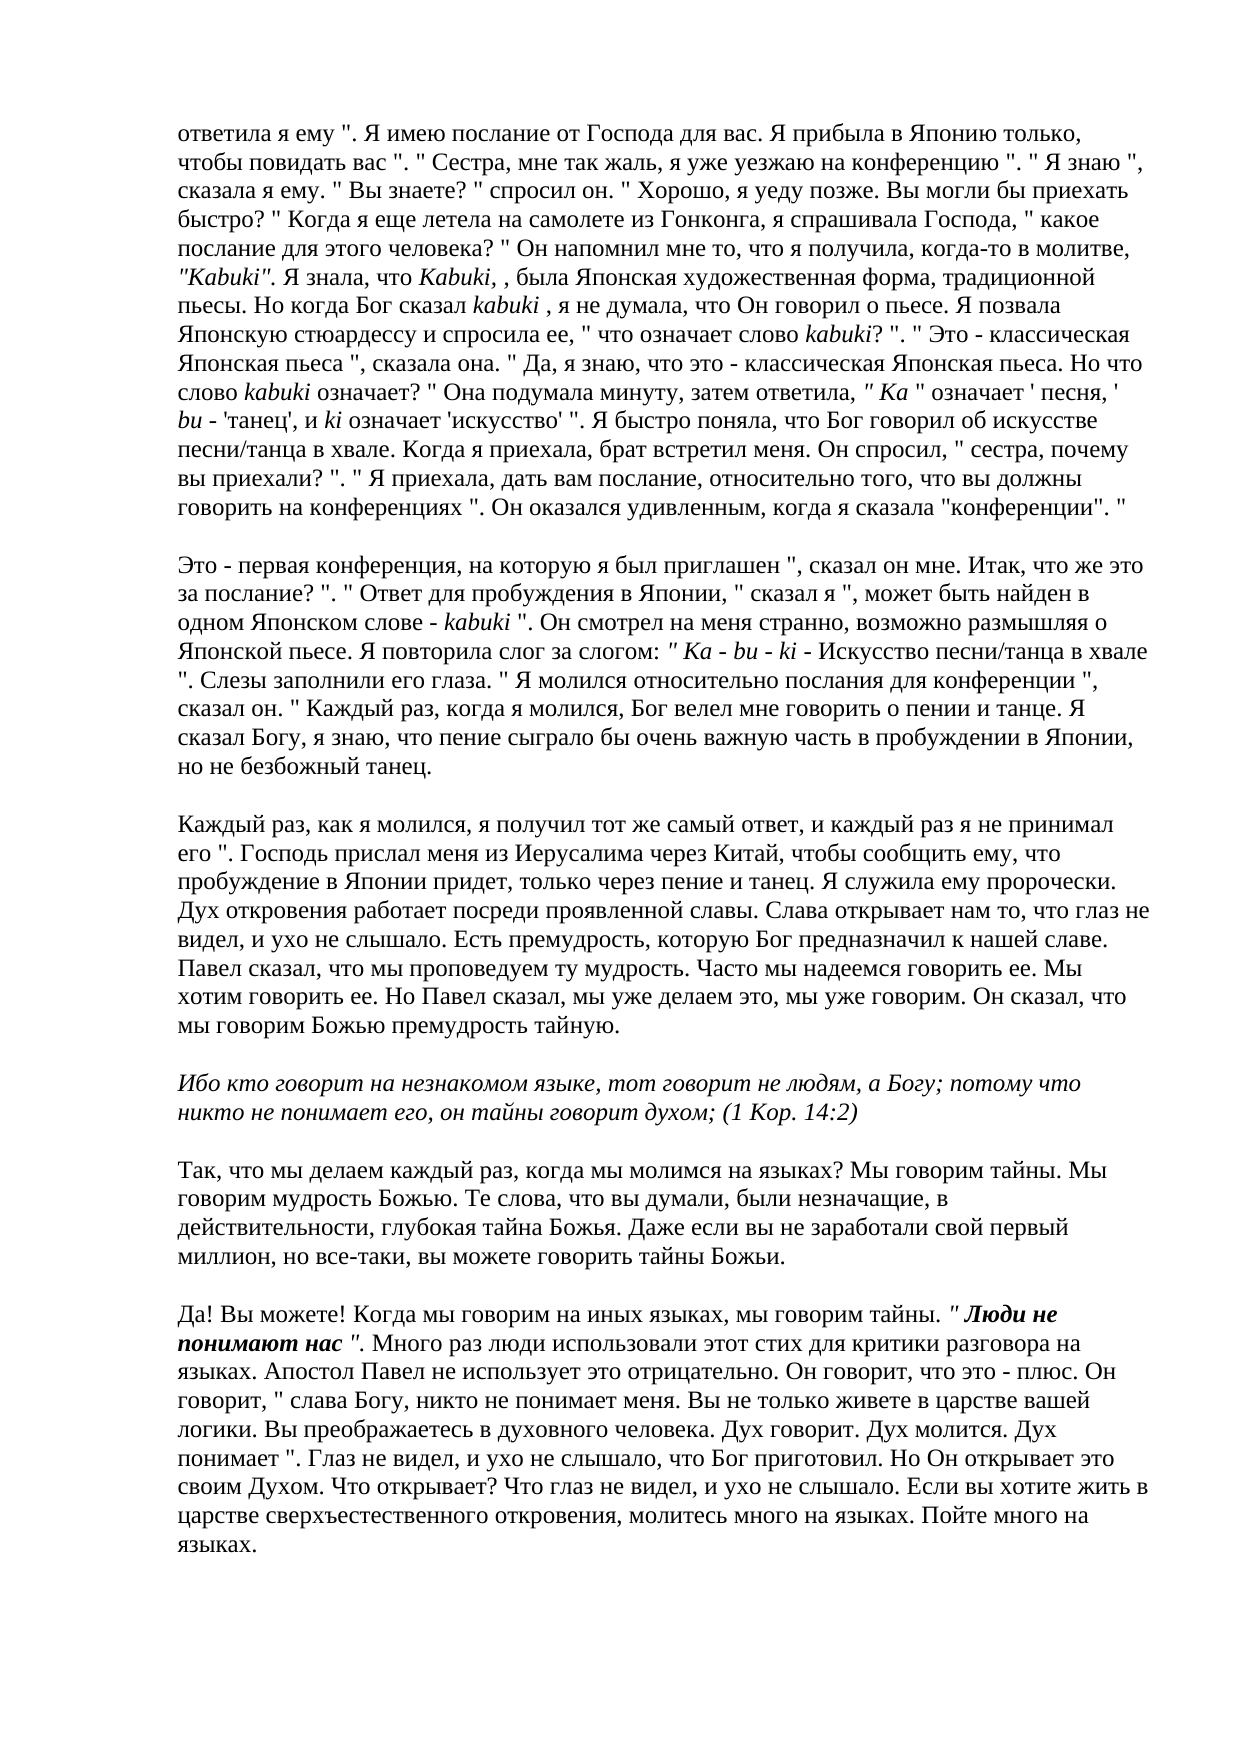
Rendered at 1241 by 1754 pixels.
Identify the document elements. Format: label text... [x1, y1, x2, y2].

text Каждый раз, как я молился, я получил тот же самый ответ, и каждый раз я не принимал его ". Господь прислал меня из Иерусалима через Китай, чтобы сообщить ему, что пробуждение в Японии придет, только через пение и танец. Я служила ему пророчески. Дух откровения работает посреди проявленной славы. Слава открывает нам то, что глаз не видел, и ухо не слышало. Есть премудрость, которую Бог предназначил к нашей славе. Павел сказал, что мы проповедуем ту мудрость. Часто мы надеемся говорить ее. Мы хотим говорить ее. Но Павел сказал, мы уже делаем это, мы уже говорим. Он сказал, что мы говорим Божью премудрость тайную. [177, 809, 1152, 1039]
text Да! Вы можете! Когда мы говорим на иных языках, мы говорим тайны. " Люди не понимают нас ". Много раз люди использовали этот стих для критики разговора на языках. Апостол Павел не использует это отрицательно. Он говорит, что это - плюс. Он говорит, " слава Богу, никто не понимает меня. Вы не только живете в царстве вашей логики. Вы преображаетесь в духовного человека. Дух говорит. Дух молится. Дух понимает ". Глаз не видел, и ухо не слышало, что Бог приготовил. Но Он открывает это своим Духом. Что открывает? Что глаз не видел, и ухо не слышало. Если вы хотите жить в царстве сверхъестественного откровения, молитесь много на языках. Пойте много на языках. [177, 1299, 1152, 1558]
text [177, 118, 1152, 521]
text Так, что мы делаем каждый раз, когда мы молимся на языках? Мы говорим тайны. Мы говорим мудрость Божью. Те слова, что вы думали, были незначащие, в действительности, глубокая тайна Божья. Даже если вы не заработали свой первый миллион, но все-таки, вы можете говорить тайны Божьи. [177, 1155, 1152, 1270]
text Ибо кто говорит на незнакомом языке, тот говорит не людям, а Богу; потому что никто не понимает его, он тайны говорит духом; (1 Кор. 14:2) [177, 1068, 1152, 1126]
text Это - первая конференция, на которую я был приглашен ", сказал он мне. Итак, что же это за послание? ". " Ответ для пробуждения в Японии, " сказал я ", может быть найден в одном Японском слове - kabuki ". Он смотрел на меня странно, возможно размышляя о Японской пьесе. Я повторила слог за слогом: " Ka - bu - ki - Искусство песни/танца в хвале ". Слезы заполнили его глаза. " Я молился относительно послания для конференции ", сказал он. " Каждый раз, когда я молился, Бог велел мне говорить о пении и танце. Я сказал Богу, я знаю, что пение сыграло бы очень важную часть в пробуждении в Японии, но не безбожный танец. [177, 550, 1152, 780]
